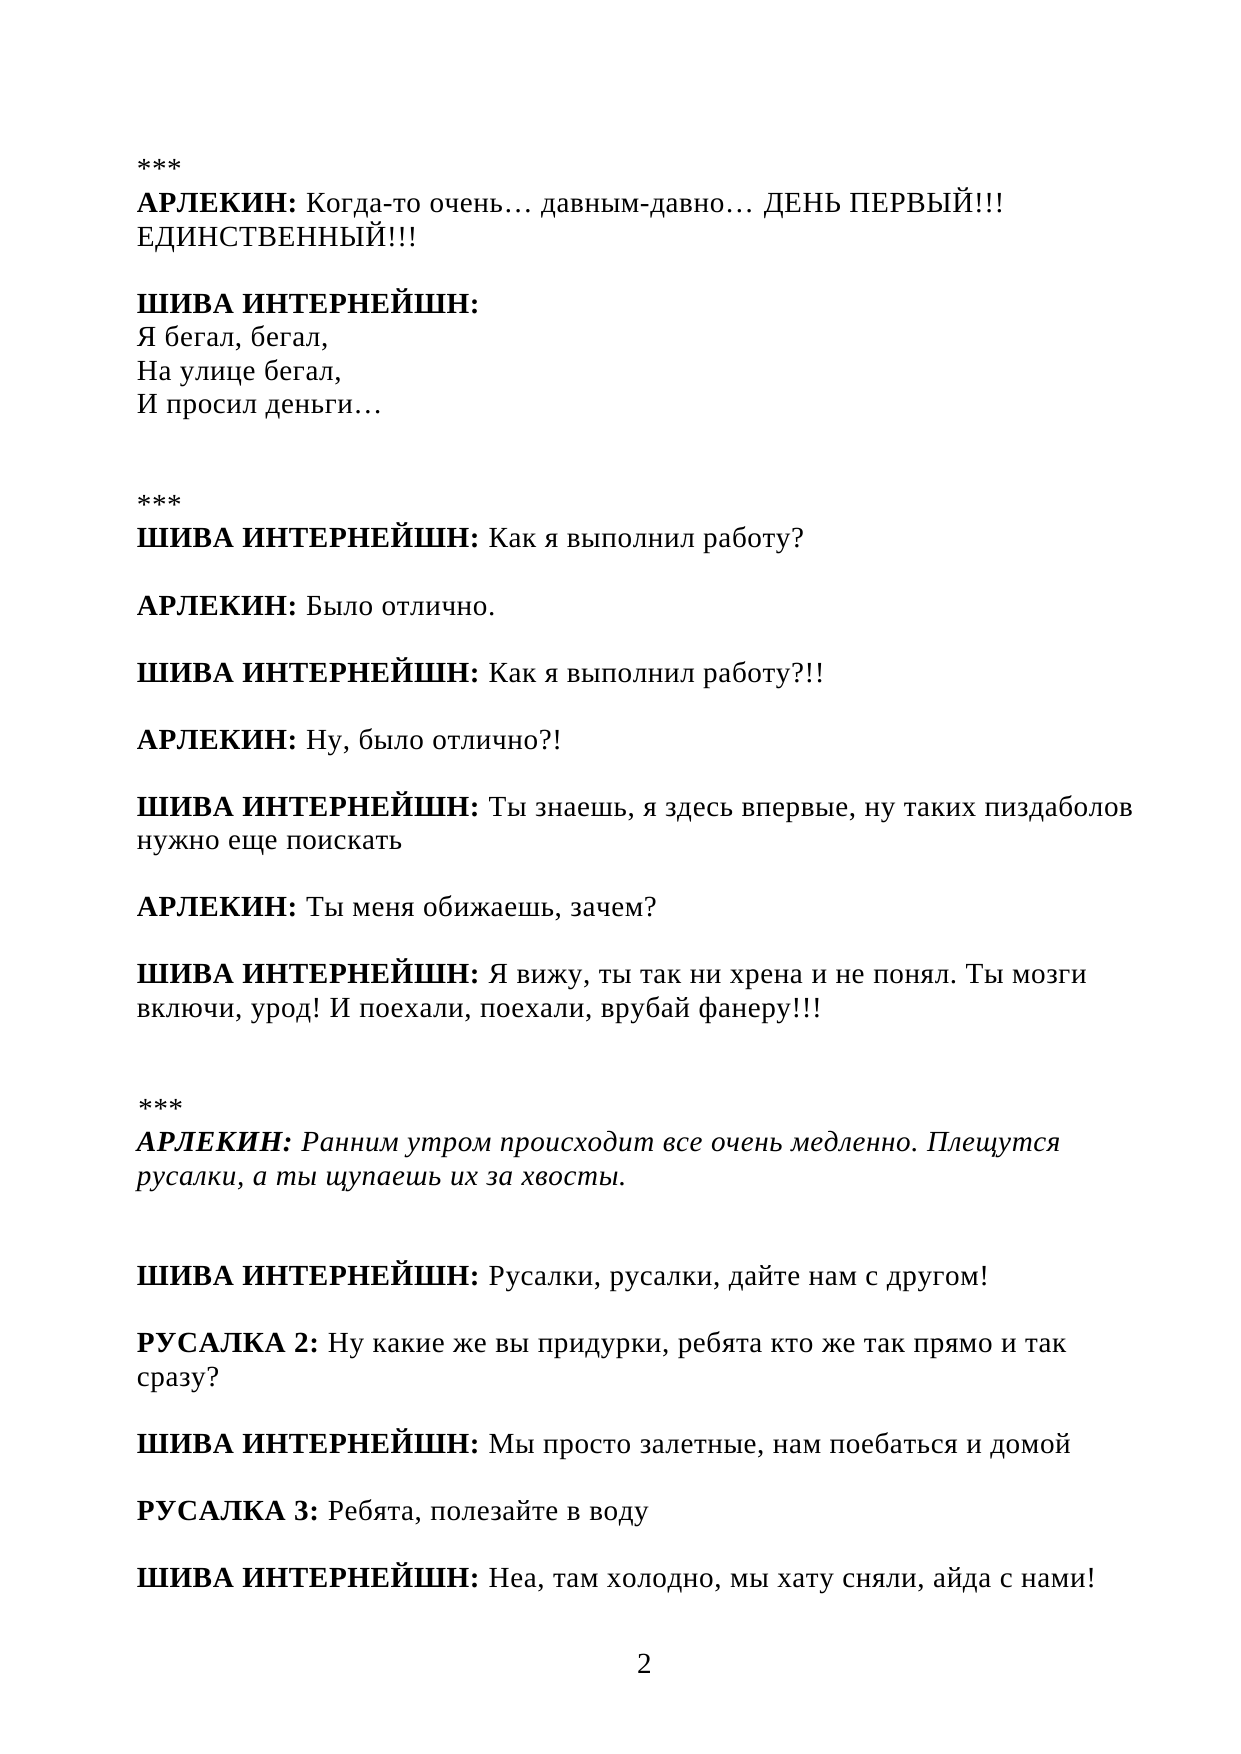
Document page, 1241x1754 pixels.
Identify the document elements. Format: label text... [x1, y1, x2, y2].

text ШИВА ИНТЕРНЕЙШН: Как я выполнил работу? [137, 521, 1152, 554]
text АРЛЕКИН: Было отлично. [137, 588, 1152, 621]
text ШИВА ИНТЕРНЕЙШН: Мы просто залетные, нам поебаться и домой [137, 1426, 1152, 1460]
text *** [137, 1091, 1152, 1124]
text АРЛЕКИН: Ранним утром происходит все очень медленно. Плещутся русалки, а ты щупаешь их за хвосты. [137, 1124, 1152, 1191]
text АРЛЕКИН: Ты меня обижаешь, зачем? [137, 889, 1152, 923]
text Я бегал, бегал, [137, 319, 1152, 353]
text ШИВА ИНТЕРНЕЙШН: [137, 286, 1152, 319]
text РУСАЛКА 3: Ребята, полезайте в воду [137, 1493, 1152, 1527]
text ШИВА ИНТЕРНЕЙШН: Ты знаешь, я здесь впервые, ну таких пиздаболов нужно еще поискать [137, 789, 1152, 856]
text ШИВА ИНТЕРНЕЙШН: Как я выполнил работу?!! [137, 655, 1152, 688]
text И просил деньги… [137, 386, 1152, 420]
text ШИВА ИНТЕРНЕЙШН: Русалки, русалки, дайте нам с другом! [137, 1258, 1152, 1292]
text РУСАЛКА 2: Ну какие же вы придурки, ребята кто же так прямо и так сразу? [137, 1326, 1152, 1393]
text АРЛЕКИН: Ну, было отлично?! [137, 722, 1152, 755]
text ШИВА ИНТЕРНЕЙШН: Я вижу, ты так ни хрена и не понял. Ты мозги включи, урод! И поехали, поехали, врубай фанеру!!! [137, 957, 1152, 1024]
text ШИВА ИНТЕРНЕЙШН: Неа, там холодно, мы хату сняли, айда с нами! [137, 1560, 1152, 1594]
text *** [137, 487, 1152, 521]
text На улице бегал, [137, 353, 1152, 386]
text *** [137, 152, 1152, 185]
text АРЛЕКИН: Когда-то очень… давным-давно… ДЕНЬ ПЕРВЫЙ!!! ЕДИНСТВЕННЫЙ!!! [137, 185, 1152, 252]
